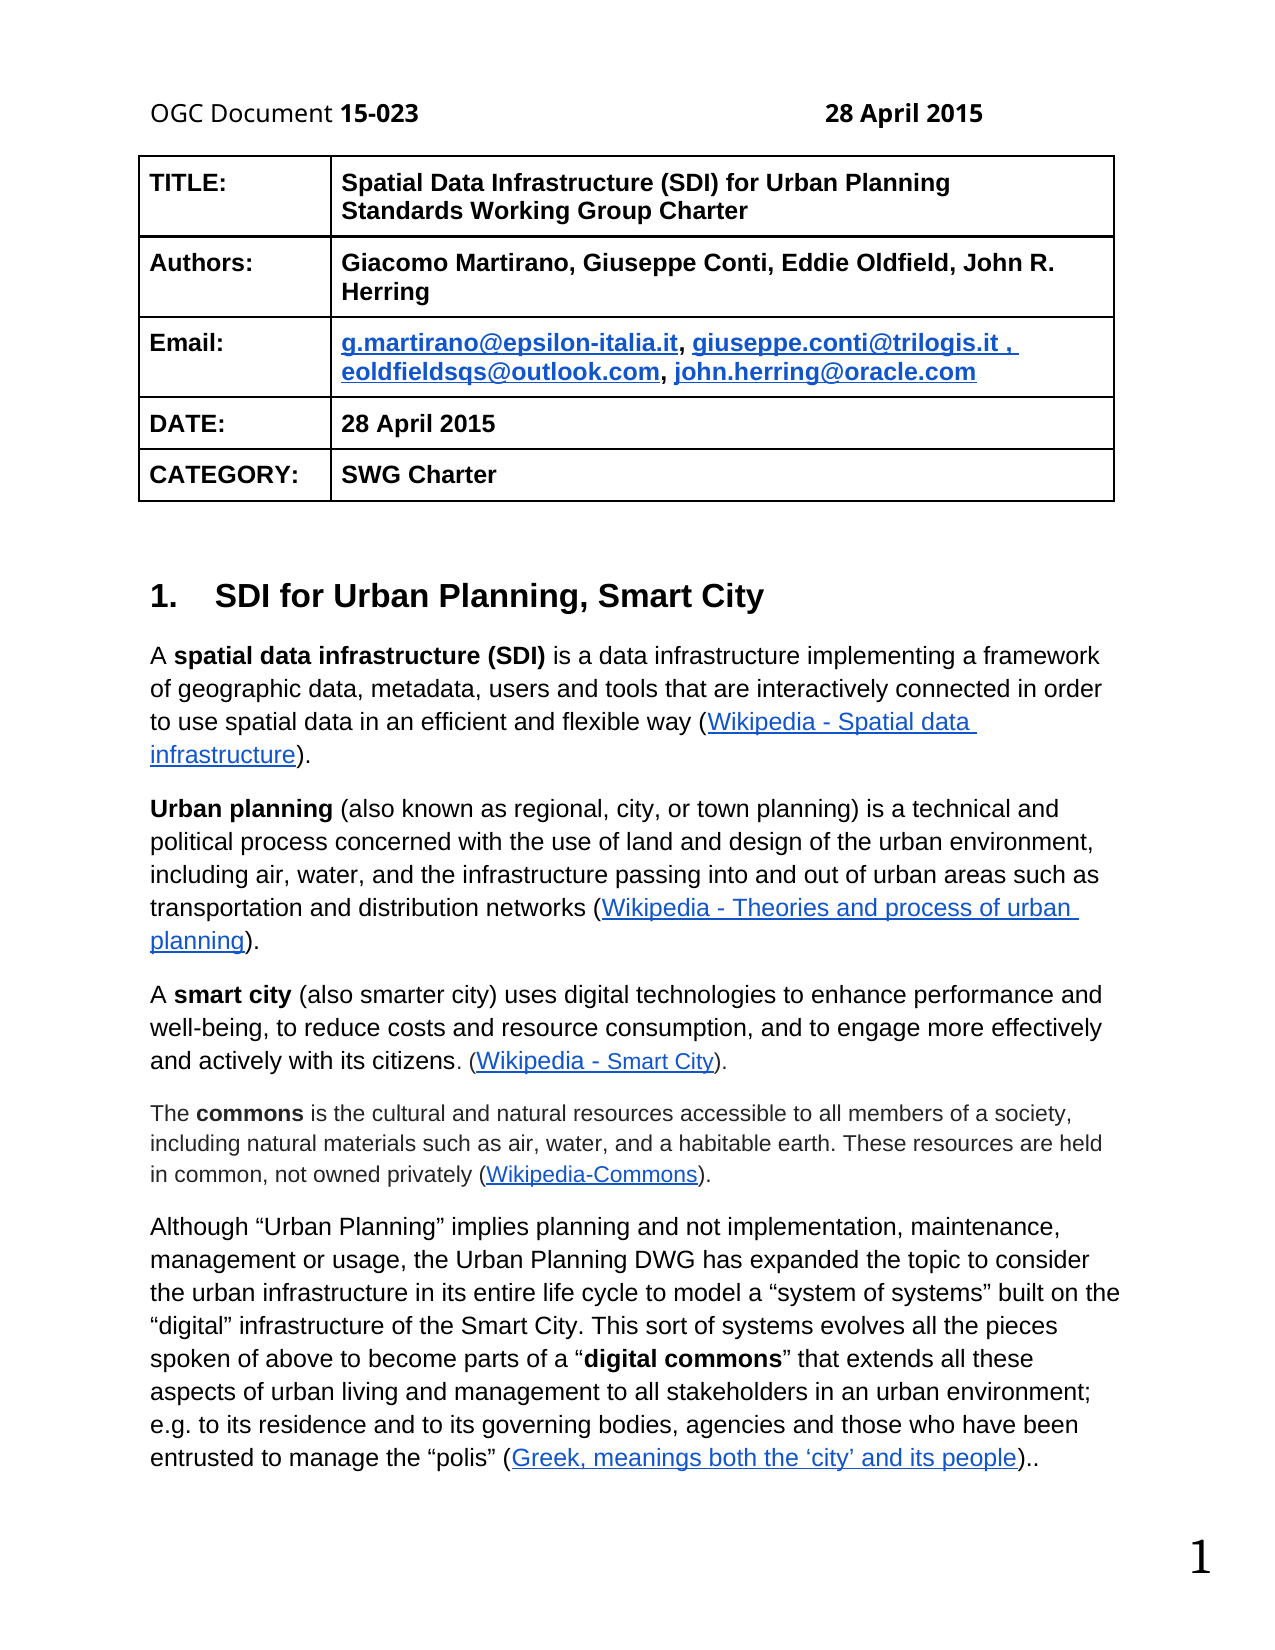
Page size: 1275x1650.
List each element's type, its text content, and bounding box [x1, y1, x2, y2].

table_header TITLE: [140, 157, 330, 235]
table_cell Email: [140, 318, 330, 396]
table_header Spatial Data Infrastructure (SDI) for Urban Planning Standards Working Group Charter [332, 157, 1113, 235]
text A smart city (also smarter city) uses digital technologies to enhance performance and well-being, to reduce costs and resource consumption, and to engage more effectively and actively with its citizens. (Wikipedia - Smart City). [150, 980, 1125, 1075]
text Urban planning (also known as regional, city, or town planning) is a technical and political process concerned with the use of land and design of the urban environment, including air, water, and the infrastructure passing into and out of urban areas such as transportation and distribution networks (Wikipedia - Theories and process of urban planning). [150, 794, 1125, 955]
text Although “Urban Planning” implies planning and not implementation, maintenance, management or usage, the Urban Planning DWG has expanded the topic to consider the urban infrastructure in its entire life cycle to model a “system of systems” built on the “digital” infrastructure of the Smart City. This sort of systems evolves all the pieces spoken of above to become parts of a “digital commons” that extends all these aspects of urban living and management to all stakeholders in an urban environment; e.g. to its residence and to its governing bodies, agencies and those who have been entrusted to manage the “polis” (Greek, meanings both the ‘city’ and its people).. [150, 1212, 1125, 1471]
table_cell SWG Charter [332, 450, 1113, 499]
table_cell , , , [332, 238, 1113, 316]
table_cell g.martirano@epsilon-italia.it, giuseppe.conti@trilogis.it , eoldfieldsqs@outlook.com, john.herring@oracle.com [332, 318, 1113, 396]
table_cell DATE: [140, 398, 330, 448]
table_cell CATEGORY: [140, 450, 330, 499]
text A spatial data infrastructure (SDI) is a data infrastructure implementing a framework of geographic data, metadata, users and tools that are interactively connected in order to use spatial data in an efficient and flexible way (Wikipedia - Spatial data infrastructure). [150, 641, 1125, 769]
table_cell 28 April 2015 [332, 398, 1113, 448]
subtitle 1. SDI for Urban Planning, [150, 576, 1125, 615]
text The commons is the cultural and natural resources accessible to all members of a society, including natural materials such as air, water, and a habitable earth. These resources are held in common, not owned privately (Wikipedia-Commons). [150, 1100, 1125, 1187]
table_cell Authors: [140, 238, 330, 316]
